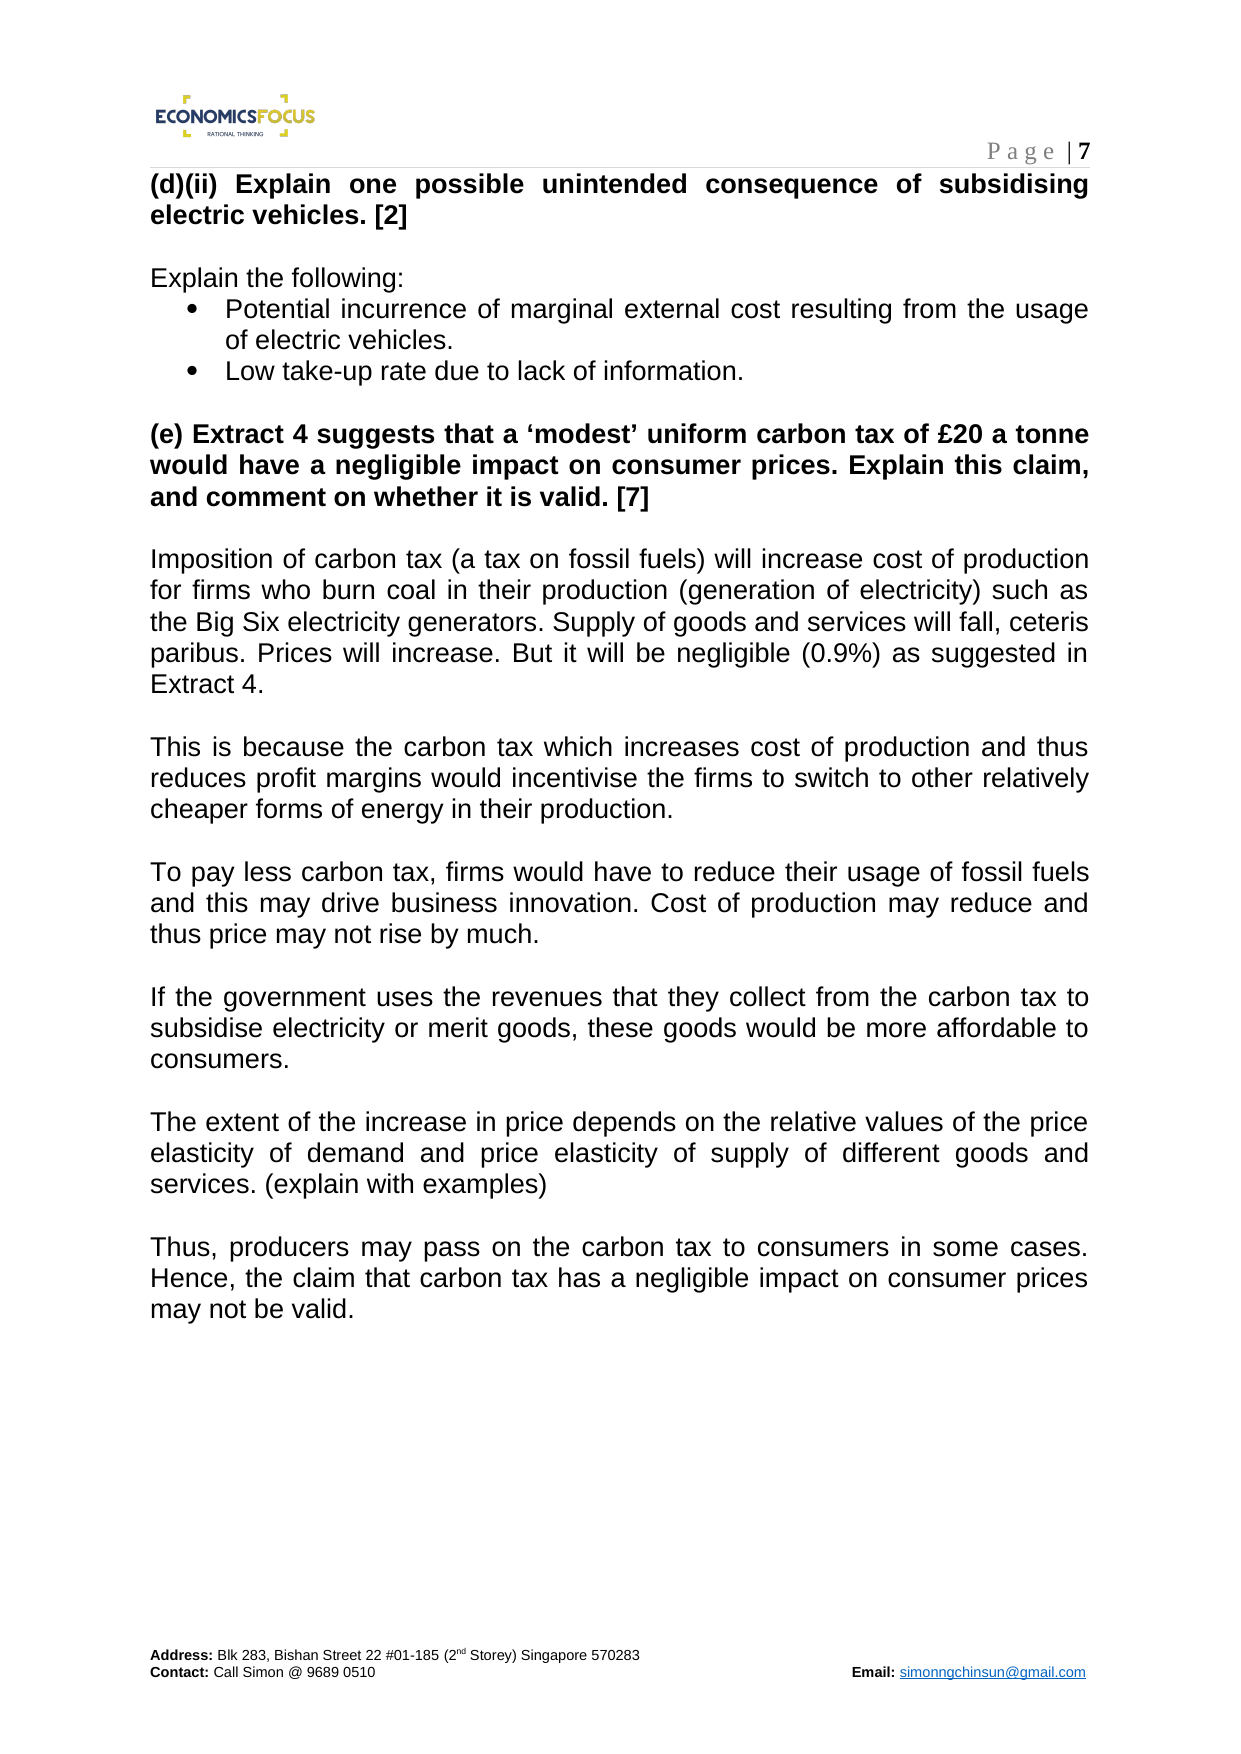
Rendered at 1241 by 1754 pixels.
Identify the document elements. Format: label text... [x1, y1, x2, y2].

text (e) Extract 4 suggests that a ‘modest’ uniform carbon tax of £20 a tonne would have a negligible impact on consumer prices. Explain this claim, and comment on whether it is valid. [7] [150, 418, 1090, 512]
text (d)(ii) Explain one possible unintended consequence of subsidising electric vehicles. [2] [150, 168, 1090, 230]
text The extent of the increase in price depends on the relative values of the price elasticity of demand and price elasticity of supply of different goods and services. (explain with examples) [150, 1106, 1090, 1199]
text To pay less carbon tax, firms would have to reduce their usage of fossil fuels and this may drive business innovation. Cost of production may reduce and thus price may not rise by much. [150, 856, 1090, 949]
text This is because the carbon tax which increases cost of production and thus reduces profit margins would incentivise the firms to switch to other relatively cheaper forms of energy in their production. [150, 731, 1090, 824]
text If the government uses the revenues that they collect from the carbon tax to subsidise electricity or merit goods, these goods would be more affordable to consumers. [150, 981, 1090, 1074]
picture [150, 73, 322, 160]
text Explain the following: [150, 262, 1090, 293]
text Thus, producers may pass on the carbon tax to consumers in some cases. Hence, the claim that carbon tax has a negligible impact on consumer prices may not be valid. [150, 1231, 1090, 1324]
list Potential incurrence of marginal external cost resulting from the usage of electric vehicles. [187, 293, 1090, 355]
text Imposition of carbon tax (a tax on fossil fuels) will increase cost of production for firms who burn coal in their production (generation of electricity) such as the Big Six electricity generators. Supply of goods and services will fall, ceteris paribus. Prices will increase. But it will be negligible (0.9%) as suggested in Extract 4. [150, 543, 1090, 699]
list Low take-up rate due to lack of information. [187, 355, 1090, 387]
